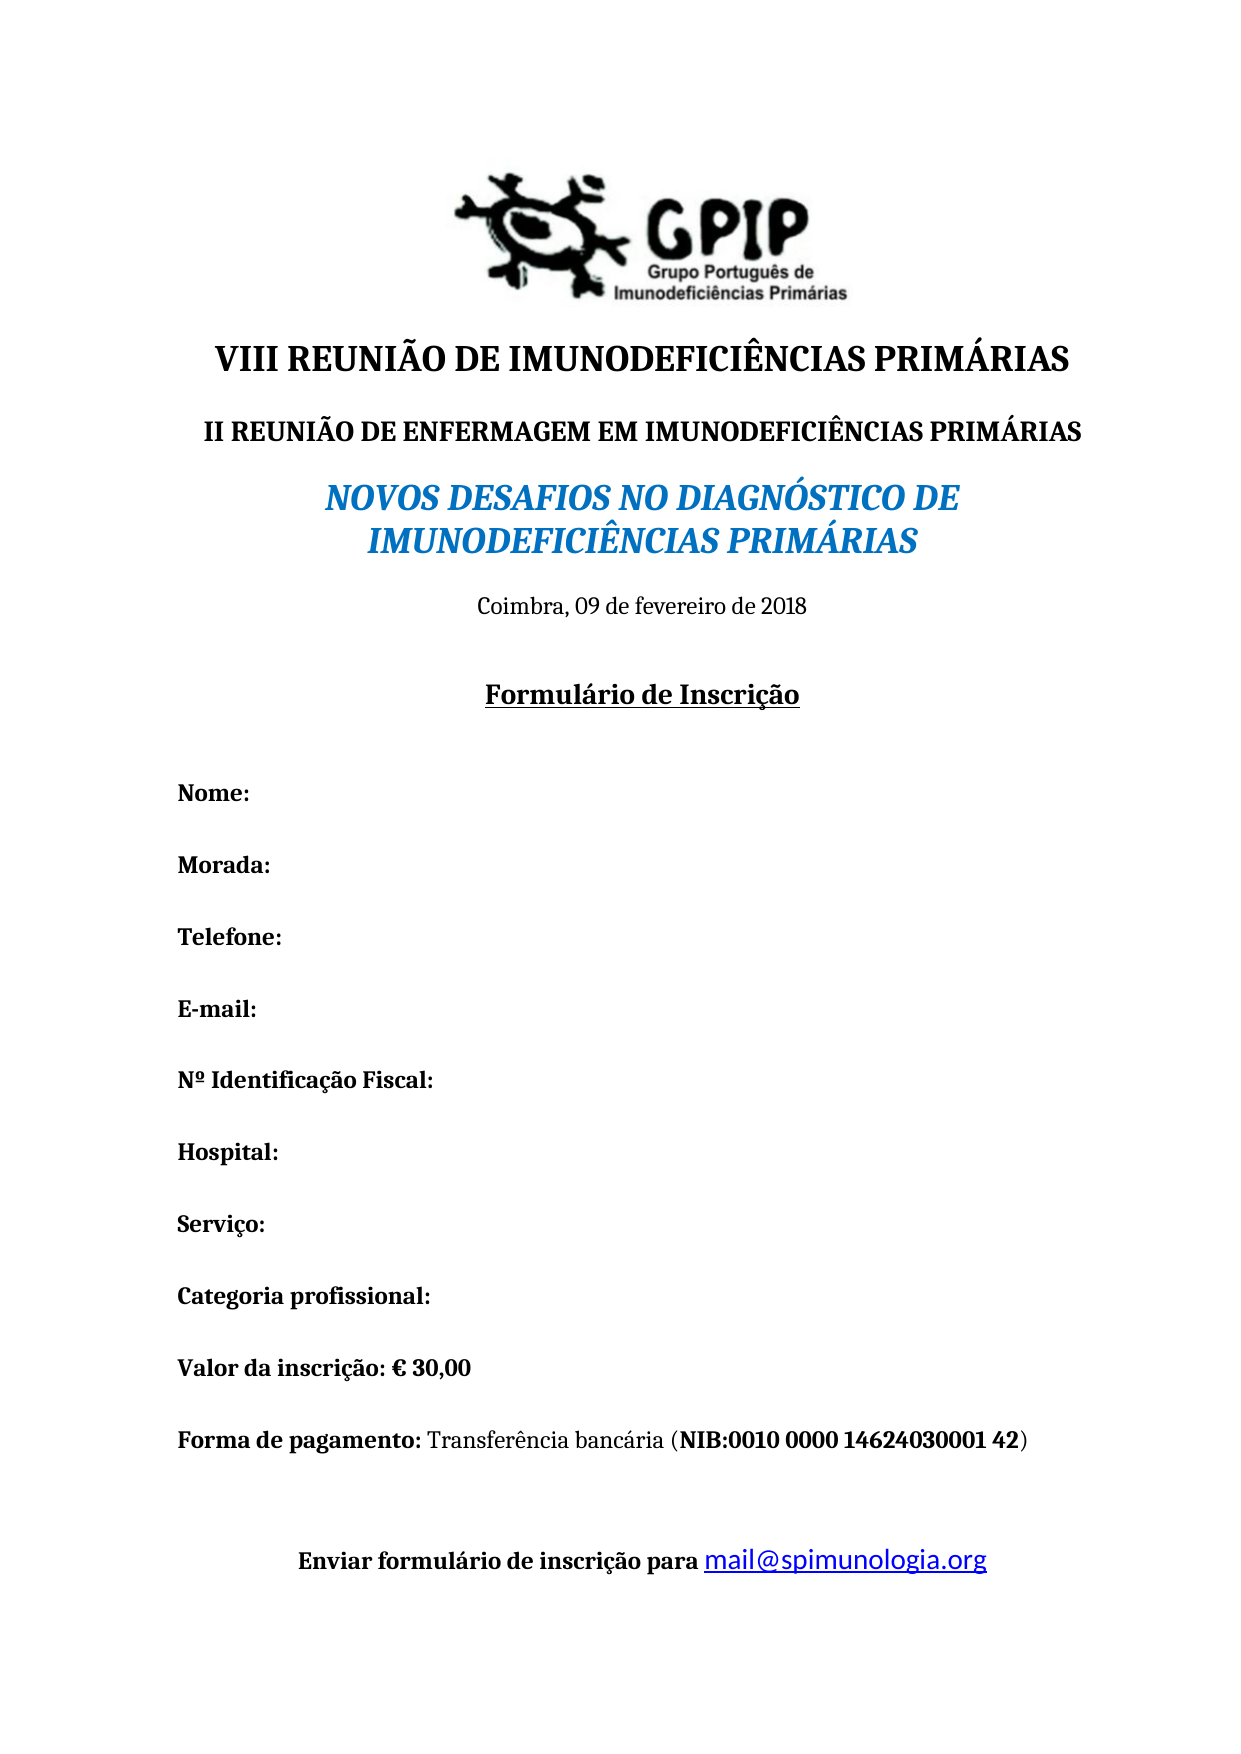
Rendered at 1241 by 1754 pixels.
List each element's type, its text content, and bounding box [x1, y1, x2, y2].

text Hospital: [177, 1138, 1107, 1167]
text Valor da inscrição: € 30,00 [177, 1354, 1107, 1383]
text Forma de pagamento: Transferência bancária (NIB:0010 0000 14624030001 42) [177, 1426, 1107, 1454]
text Enviar formulário de inscrição para mail@spimunologia.org [177, 1541, 1107, 1576]
text Nome: [177, 779, 1107, 808]
text E-mail: [177, 994, 1107, 1023]
picture [429, 158, 870, 318]
text II REUNIÃO DE ENFERMAGEM EM IMUNODEFICIÊNCIAS PRIMÁRIAS [177, 415, 1107, 448]
text Formulário de Inscrição [177, 678, 1107, 712]
text Coimbra, 09 de fevereiro de 2018 [177, 592, 1107, 621]
text Nº Identificação Fiscal: [177, 1066, 1107, 1095]
text Categoria profissional: [177, 1282, 1107, 1311]
text Serviço: [177, 1210, 1107, 1239]
text Morada: [177, 851, 1107, 879]
text Telefone: [177, 923, 1107, 951]
text NOVOS DESAFIOS NO DIAGNÓSTICO DE IMUNODEFICIÊNCIAS PRIMÁRIAS [177, 477, 1107, 563]
text VIII REUNIÃO DE IMUNODEFICIÊNCIAS PRIMÁRIAS [177, 338, 1107, 381]
